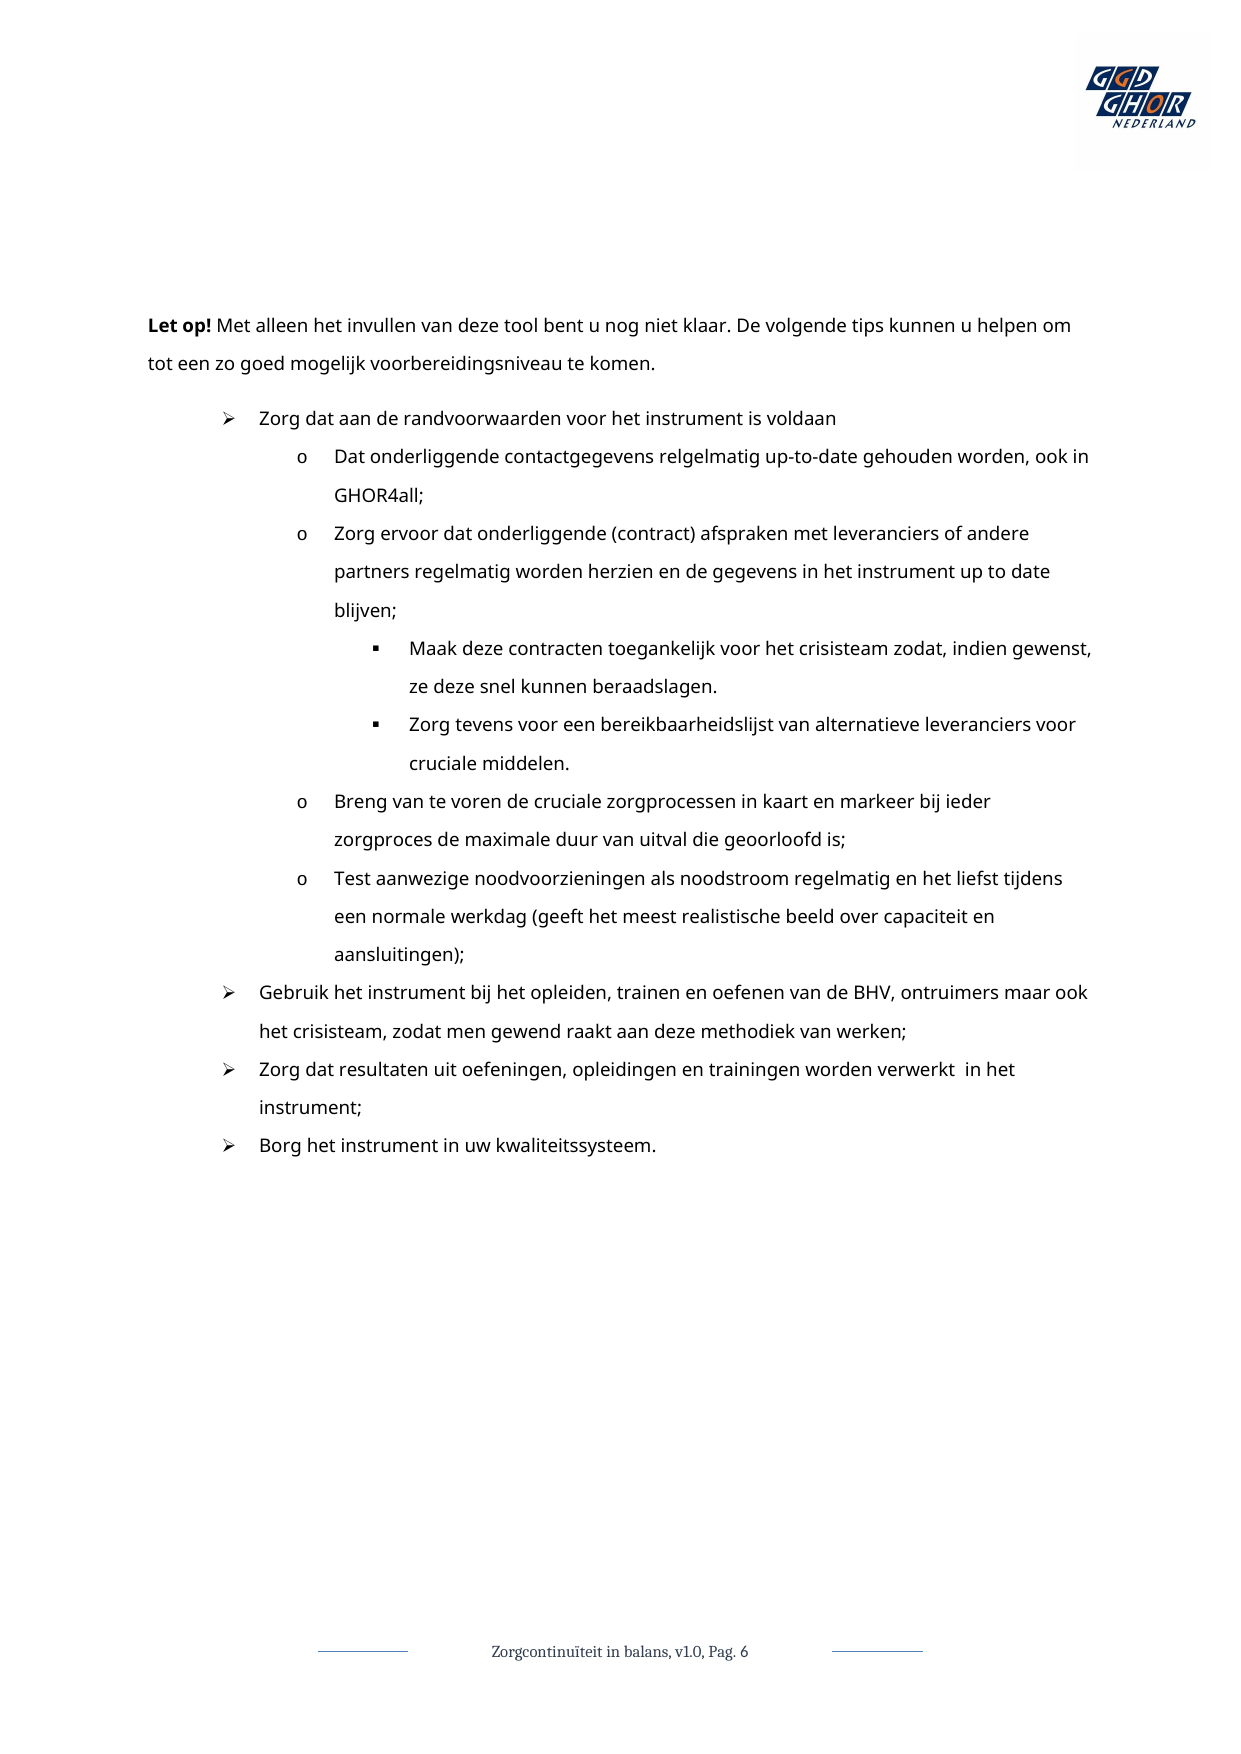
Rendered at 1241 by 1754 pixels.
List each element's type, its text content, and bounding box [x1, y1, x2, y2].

list Zorg tevens voor een bereikbaarheidslijst van alternatieve leveranciers voor cruciale middelen. [371, 712, 1093, 775]
list Dat onderliggende contactgegevens relgelmatig up-to-date gehouden worden, ook in GHOR4all; [296, 444, 1093, 508]
list Maak deze contracten toegankelijk voor het crisisteam zodat, indien gewenst, ze deze snel kunnen beraadslagen. [371, 635, 1093, 699]
picture [1074, 33, 1211, 171]
list Breng van te voren de cruciale zorgprocessen in kaart en markeer bij ieder zorgproces de maximale duur van uitval die geoorloofd is; [296, 788, 1093, 852]
list Test aanwezige noodvoorzieningen als noodstroom regelmatig en het liefst tijdens een normale werkdag (geeft het meest realistische beeld over capaciteit en aansluitingen); [296, 865, 1093, 967]
list Borg het instrument in uw kwaliteitssysteem. [221, 1133, 1093, 1158]
list Zorg dat resultaten uit oefeningen, opleidingen en trainingen worden verwerkt in het instrument; [221, 1056, 1093, 1120]
list Zorg dat aan de randvoorwaarden voor het instrument is voldaan [221, 405, 1093, 431]
text Let op! Met alleen het invullen van deze tool bent u nog niet klaar. De volgende tips kunnen u helpen om tot een zo goed mogelijk voorbereidingsniveau te komen. [148, 312, 1093, 376]
list Zorg ervoor dat onderliggende (contract) afspraken met leveranciers of andere partners regelmatig worden herzien en de gegevens in het instrument up to date blijven; [296, 520, 1093, 622]
list Gebruik het instrument bij het opleiden, trainen en oefenen van de BHV, ontruimers maar ook het crisisteam, zodat men gewend raakt aan deze methodiek van werken; [221, 980, 1093, 1043]
